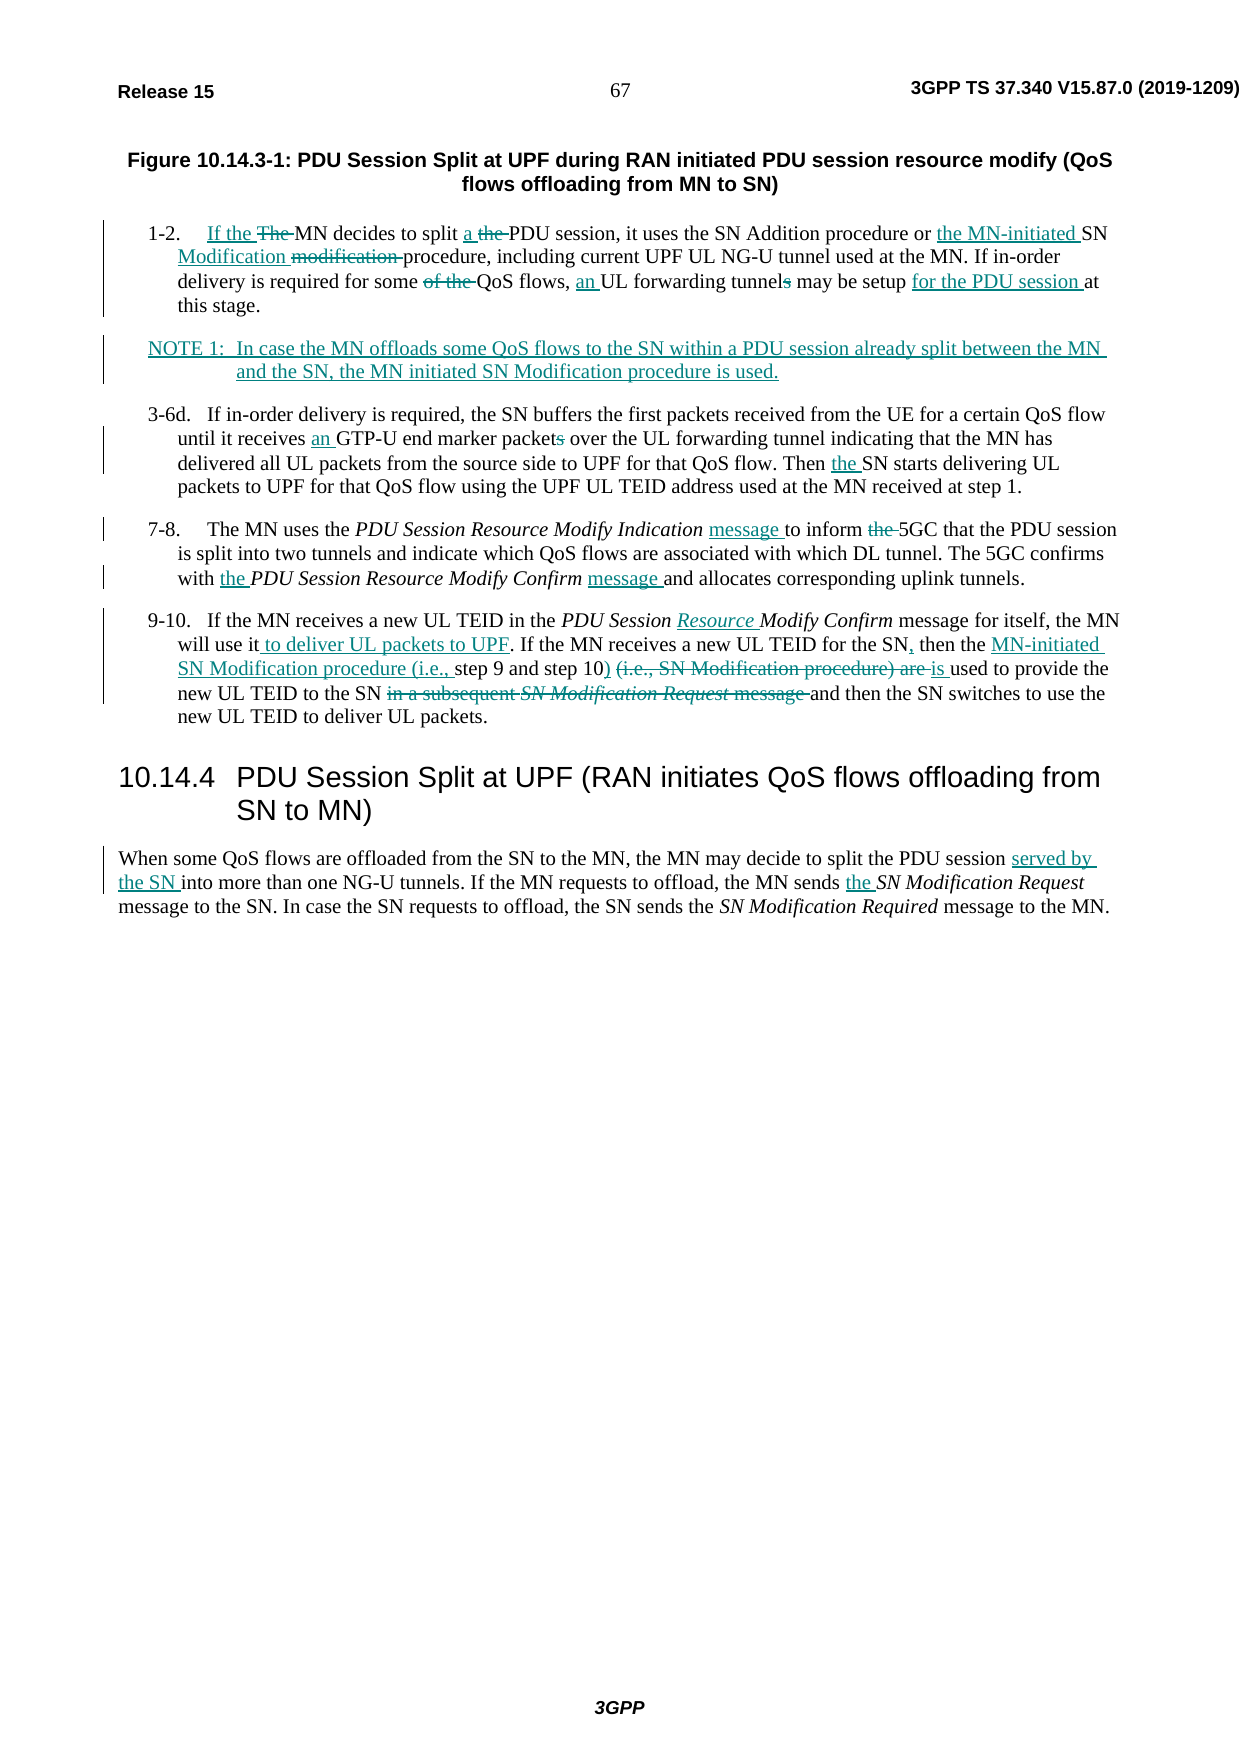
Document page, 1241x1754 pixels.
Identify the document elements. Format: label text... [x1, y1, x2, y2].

text 3-6d. If in-order delivery is required, the SN buffers the first packets received from the UE for a certain QoS flow until it receives GTP-U end marker packet over the UL forwarding tunnel indicating that the MN has delivered all UL packets from the source side to UPF for that QoS flow. Then SN starts delivering UL packets to UPF for that QoS flow using the UPF UL TEID address used at the MN received at step 1. [148, 402, 1122, 498]
text 9-10. If the MN receives a new UL TEID in the PDU Session Modify Confirm message for itself, the MN will use it. If the MN receives a new UL TEID for the SN then the step 9 and step 10 used to provide the new UL TEID to the SN and then the SN switches to use the new UL TEID to deliver UL packets. [148, 608, 1122, 728]
text 1-2. MN decides to split PDU session, it uses the SN Addition procedure or SN procedure, including current UPF UL NG-U tunnel used at the MN. If in-order delivery is required for some QoS flows, UL forwarding tunnel may be setup at this stage. [148, 220, 1122, 317]
text 7-8. The MN uses the PDU Session Resource Modify Indication to inform 5GC that the PDU session is split into two tunnels and indicate which QoS flows are associated with which DL tunnel. The 5GC confirms with PDU Session Resource Modify Confirm and allocates corresponding uplink tunnels. [148, 517, 1122, 589]
text When some QoS flows are offloaded from the SN to the MN, the MN may decide to split the PDU session into more than one NG-U tunnels. If the MN requests to offload, the MN sends SN Modification Request message to the SN. In case the SN requests to offload, the SN sends the SN Modification Required message to the MN. [118, 846, 1122, 918]
text 10.14.4 PDU Session Split at UPF (RAN initiates QoS flows offloading from SN to MN) [118, 760, 1122, 827]
text Figure 10.14.3-1: PDU Session Split at UPF during RAN initiated PDU session resource modify (QoS flows offloading from MN to SN) [118, 147, 1122, 195]
